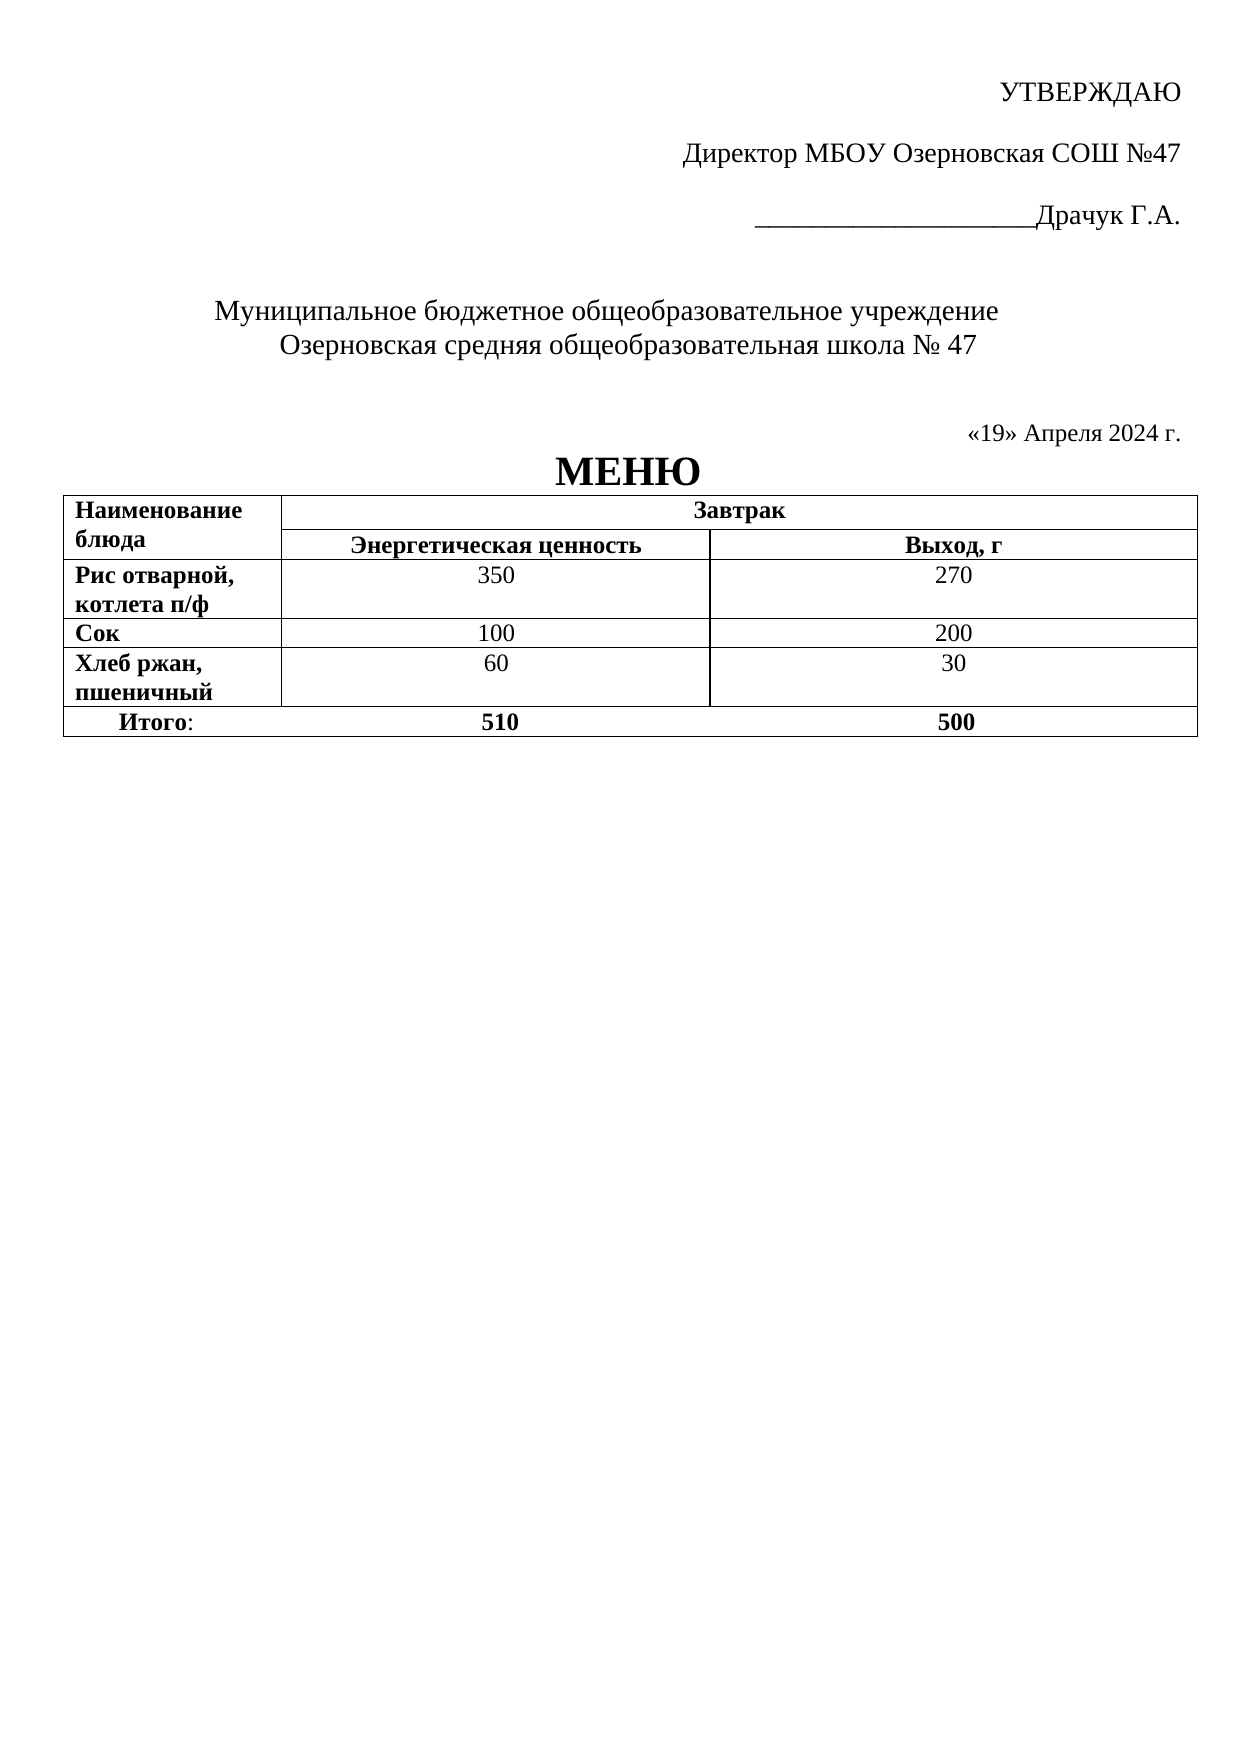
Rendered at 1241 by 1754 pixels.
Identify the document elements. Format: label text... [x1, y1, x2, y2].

text Озерновская средняя общеобразовательная школа № 47 [75, 327, 1181, 360]
text Директор МБОУ Озерновская СОШ №47 [75, 137, 1181, 169]
text МЕНЮ [75, 447, 1181, 494]
text «19» Апреля 2024 г. [75, 418, 1181, 447]
text Муниципальное бюджетное общеобразовательное учреждение [75, 293, 1138, 327]
table_cell Итого: 510 500 [64, 707, 1197, 736]
table_cell 30 [711, 648, 1197, 706]
table_cell Хлеб ржан, пшеничный [64, 648, 281, 706]
table_cell 350 [282, 560, 709, 617]
table_cell 100 [282, 619, 709, 647]
table_header Наименование блюда [64, 496, 281, 559]
table_cell 60 [282, 648, 709, 706]
table_cell Энергетическая ценность [282, 530, 709, 559]
table_header Завтрак [282, 496, 1197, 529]
table_cell Рис отварной, котлета п/ф [64, 560, 281, 617]
table_cell Выход, г [711, 530, 1197, 559]
table_cell 270 [711, 560, 1197, 617]
table_cell 200 [711, 619, 1197, 647]
table_cell Сок [64, 619, 281, 647]
text ____________________Драчук Г.А. [75, 198, 1181, 231]
text УТВЕРЖДАЮ [75, 75, 1181, 107]
